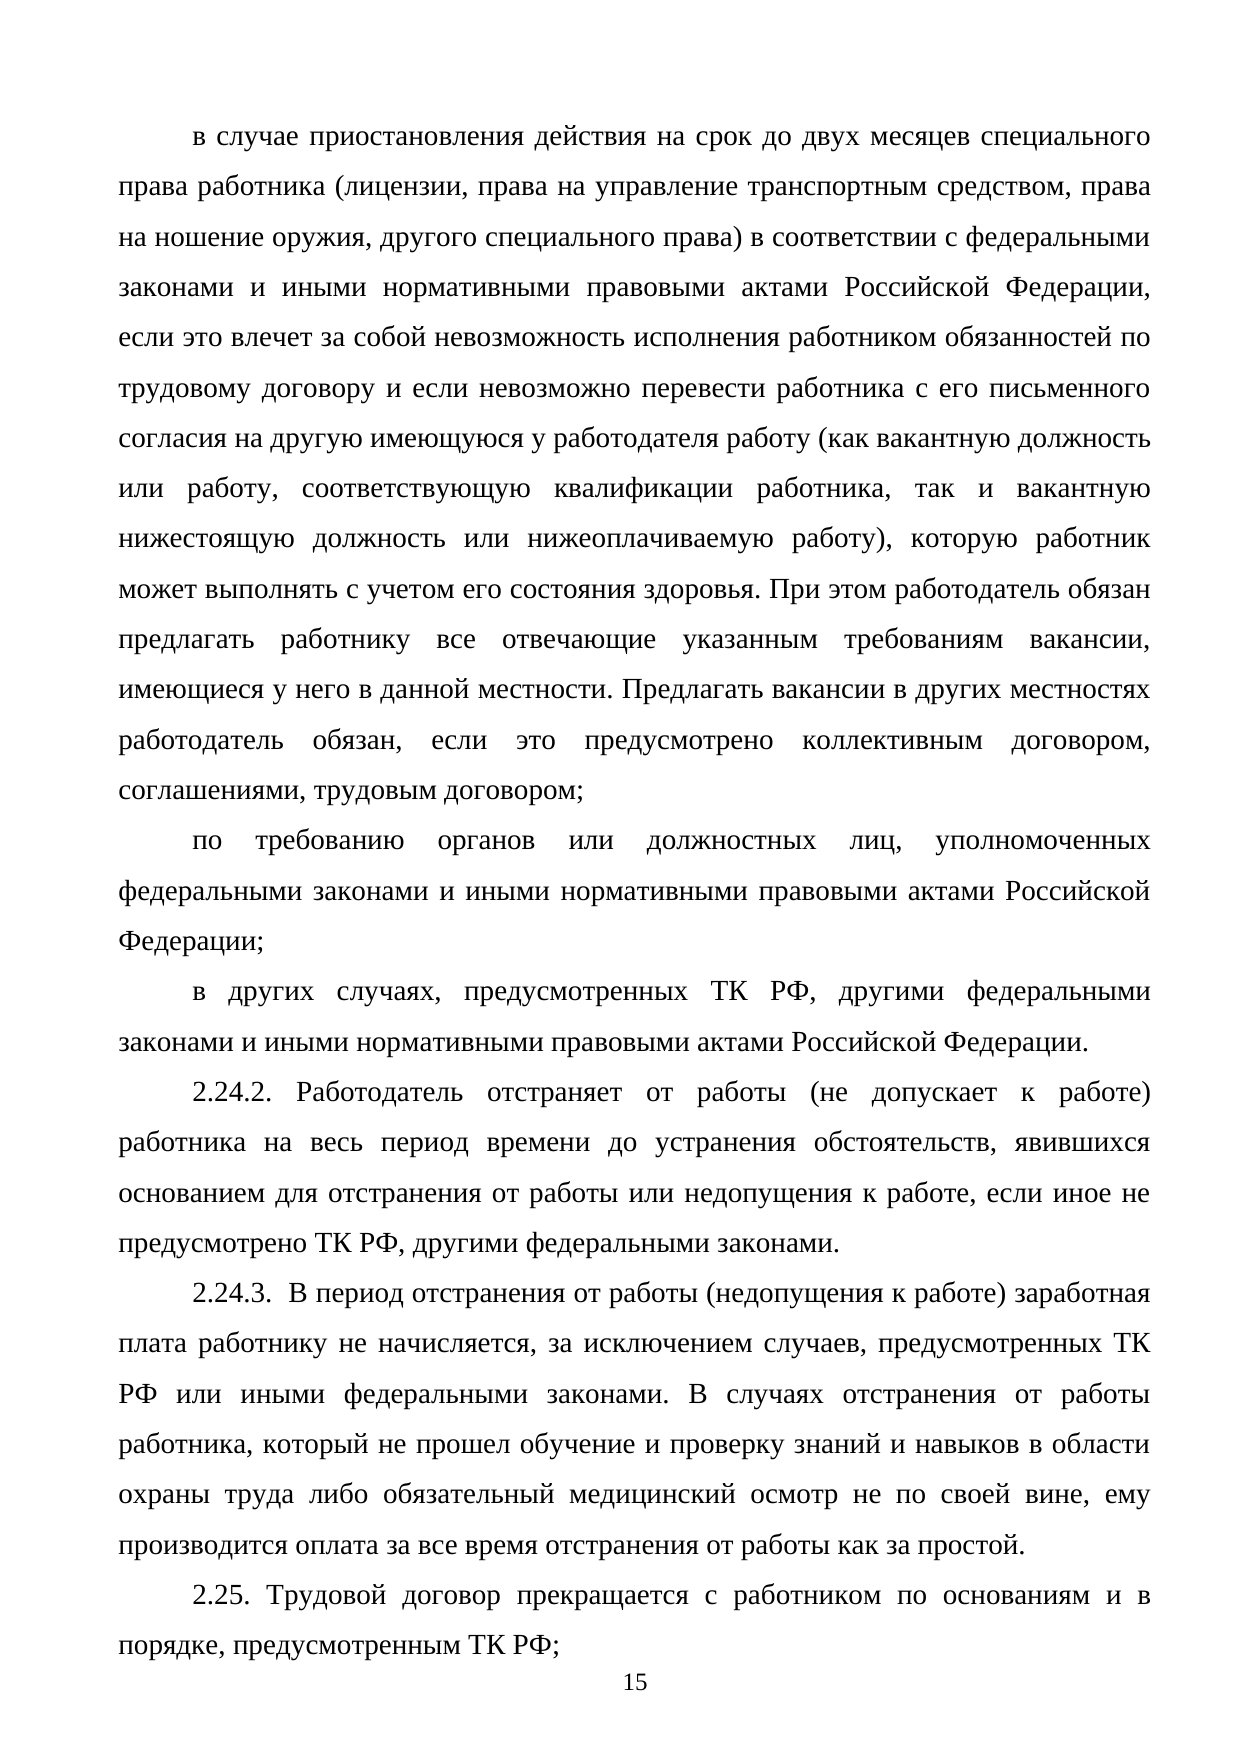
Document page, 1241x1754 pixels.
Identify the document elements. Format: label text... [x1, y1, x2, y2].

text 2.24.3. В период отстранения от работы (недопущения к работе) заработная плата работнику не начисляется, за исключением случаев, предусмотренных ТК РФ или иными федеральными законами. В случаях отстранения от работы работника, который не прошел обучение и проверку знаний и навыков в области охраны труда либо обязательный медицинский осмотр не по своей вине, ему производится оплата за все время отстранения от работы как за простой. [118, 1275, 1152, 1560]
text в других случаях, предусмотренных ТК РФ, другими федеральными законами и иными нормативными правовыми актами Российской Федерации. [118, 973, 1152, 1057]
text по требованию органов или должностных лиц, уполномоченных федеральными законами и иными нормативными правовыми актами Российской Федерации; [118, 822, 1152, 957]
text в случае приостановления действия на срок до двух месяцев специального права работника (лицензии, права на управление транспортным средством, права на ношение оружия, другого специального права) в соответствии с федеральными законами и иными нормативными правовыми актами Российской Федерации, если это влечет за собой невозможность исполнения работником обязанностей по трудовому договору и если невозможно перевести работника с его письменного согласия на другую имеющуюся у работодателя работу (как вакантную должность или работу, соответствующую квалификации работника, так и вакантную нижестоящую должность или нижеоплачиваемую работу), которую работник может выполнять с учетом его состояния здоровья. При этом работодатель обязан предлагать работнику все отвечающие указанным требованиям вакансии, имеющиеся у него в данной местности. Предлагать вакансии в других местностях работодатель обязан, если это предусмотрено коллективным договором, соглашениями, трудовым договором; [118, 118, 1152, 806]
text 2.24.2. Работодатель отстраняет от работы (не допускает к работе) работника на весь период времени до устранения обстоятельств, явившихся основанием для отстранения от работы или недопущения к работе, если иное не предусмотрено ТК РФ, другими федеральными законами. [118, 1074, 1152, 1258]
text 2.25. Трудовой договор прекращается с работником по основаниям и в порядке, предусмотренным ТК РФ; [118, 1577, 1152, 1661]
